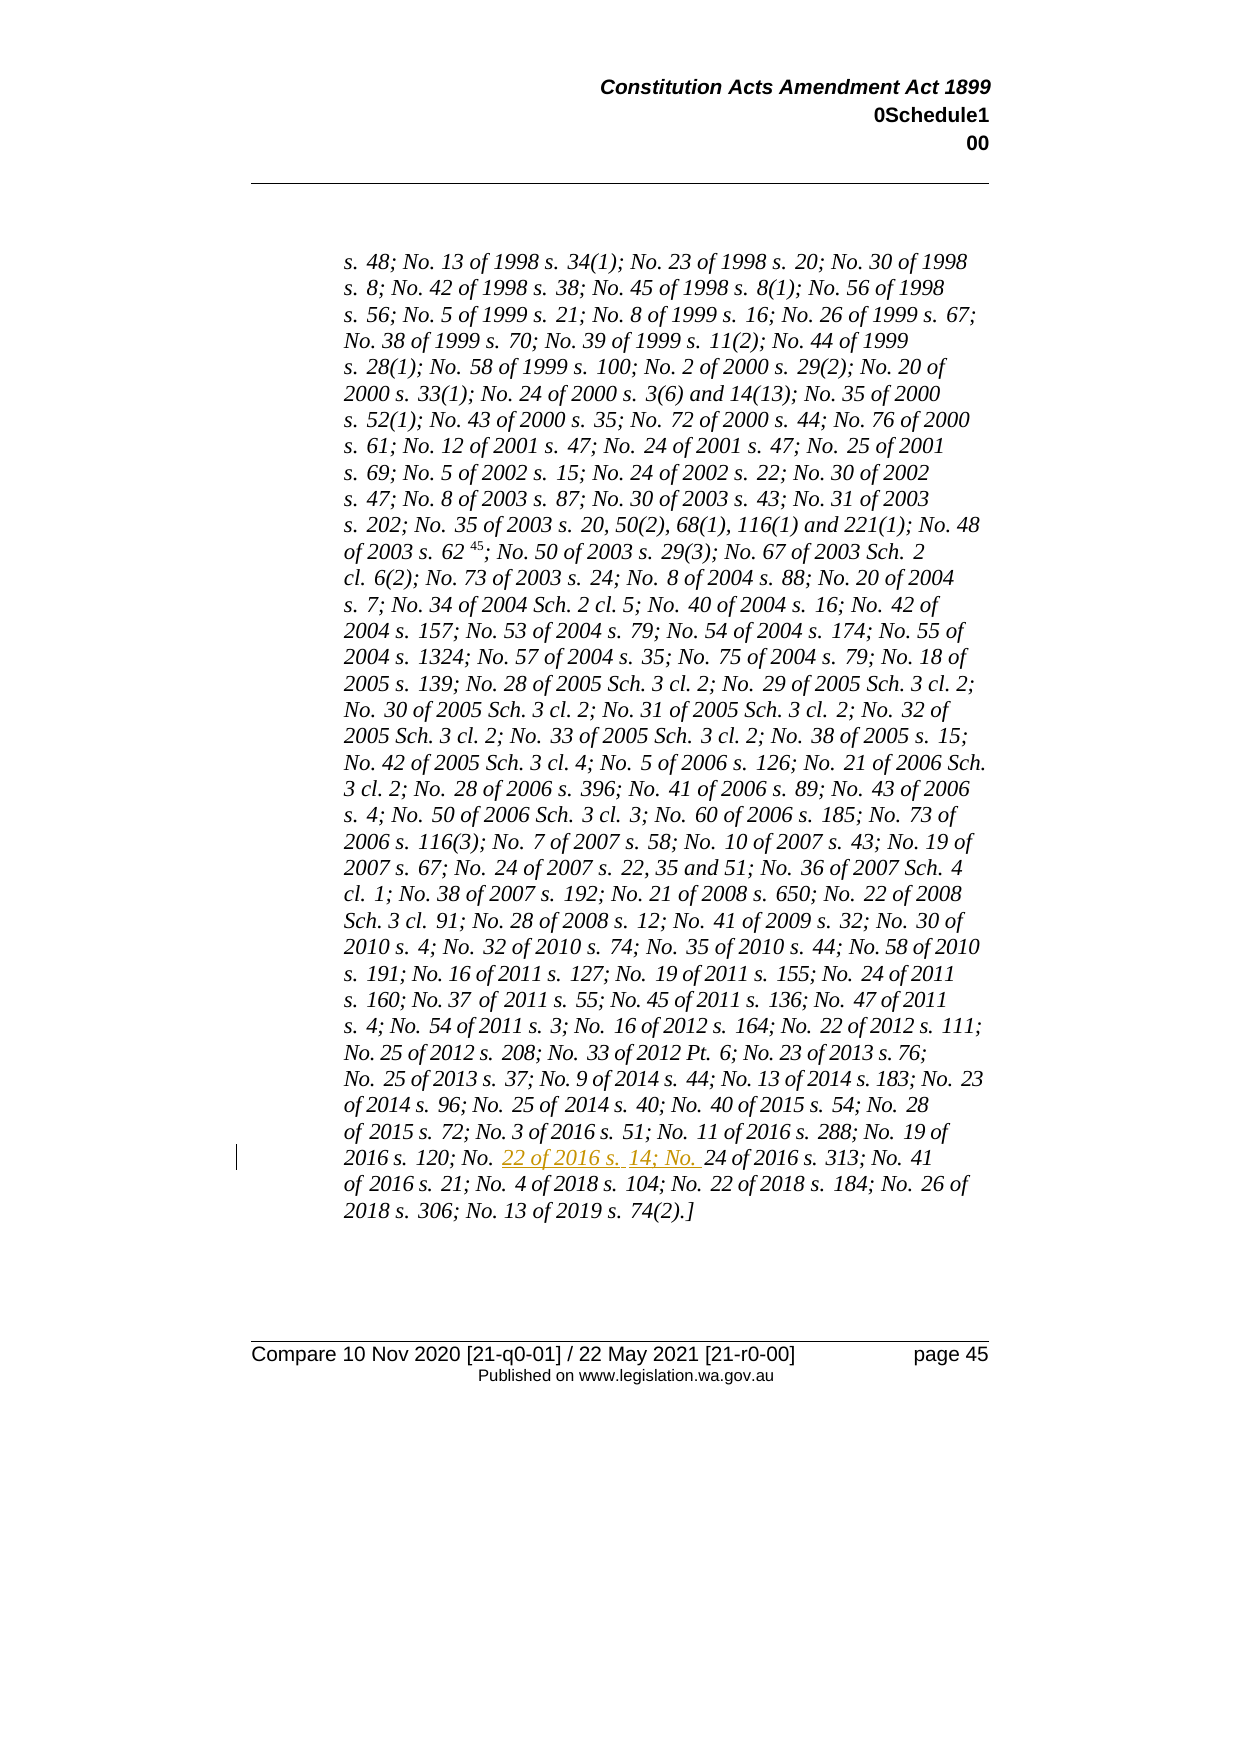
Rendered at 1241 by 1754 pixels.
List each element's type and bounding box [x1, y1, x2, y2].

text [251, 248, 989, 1223]
